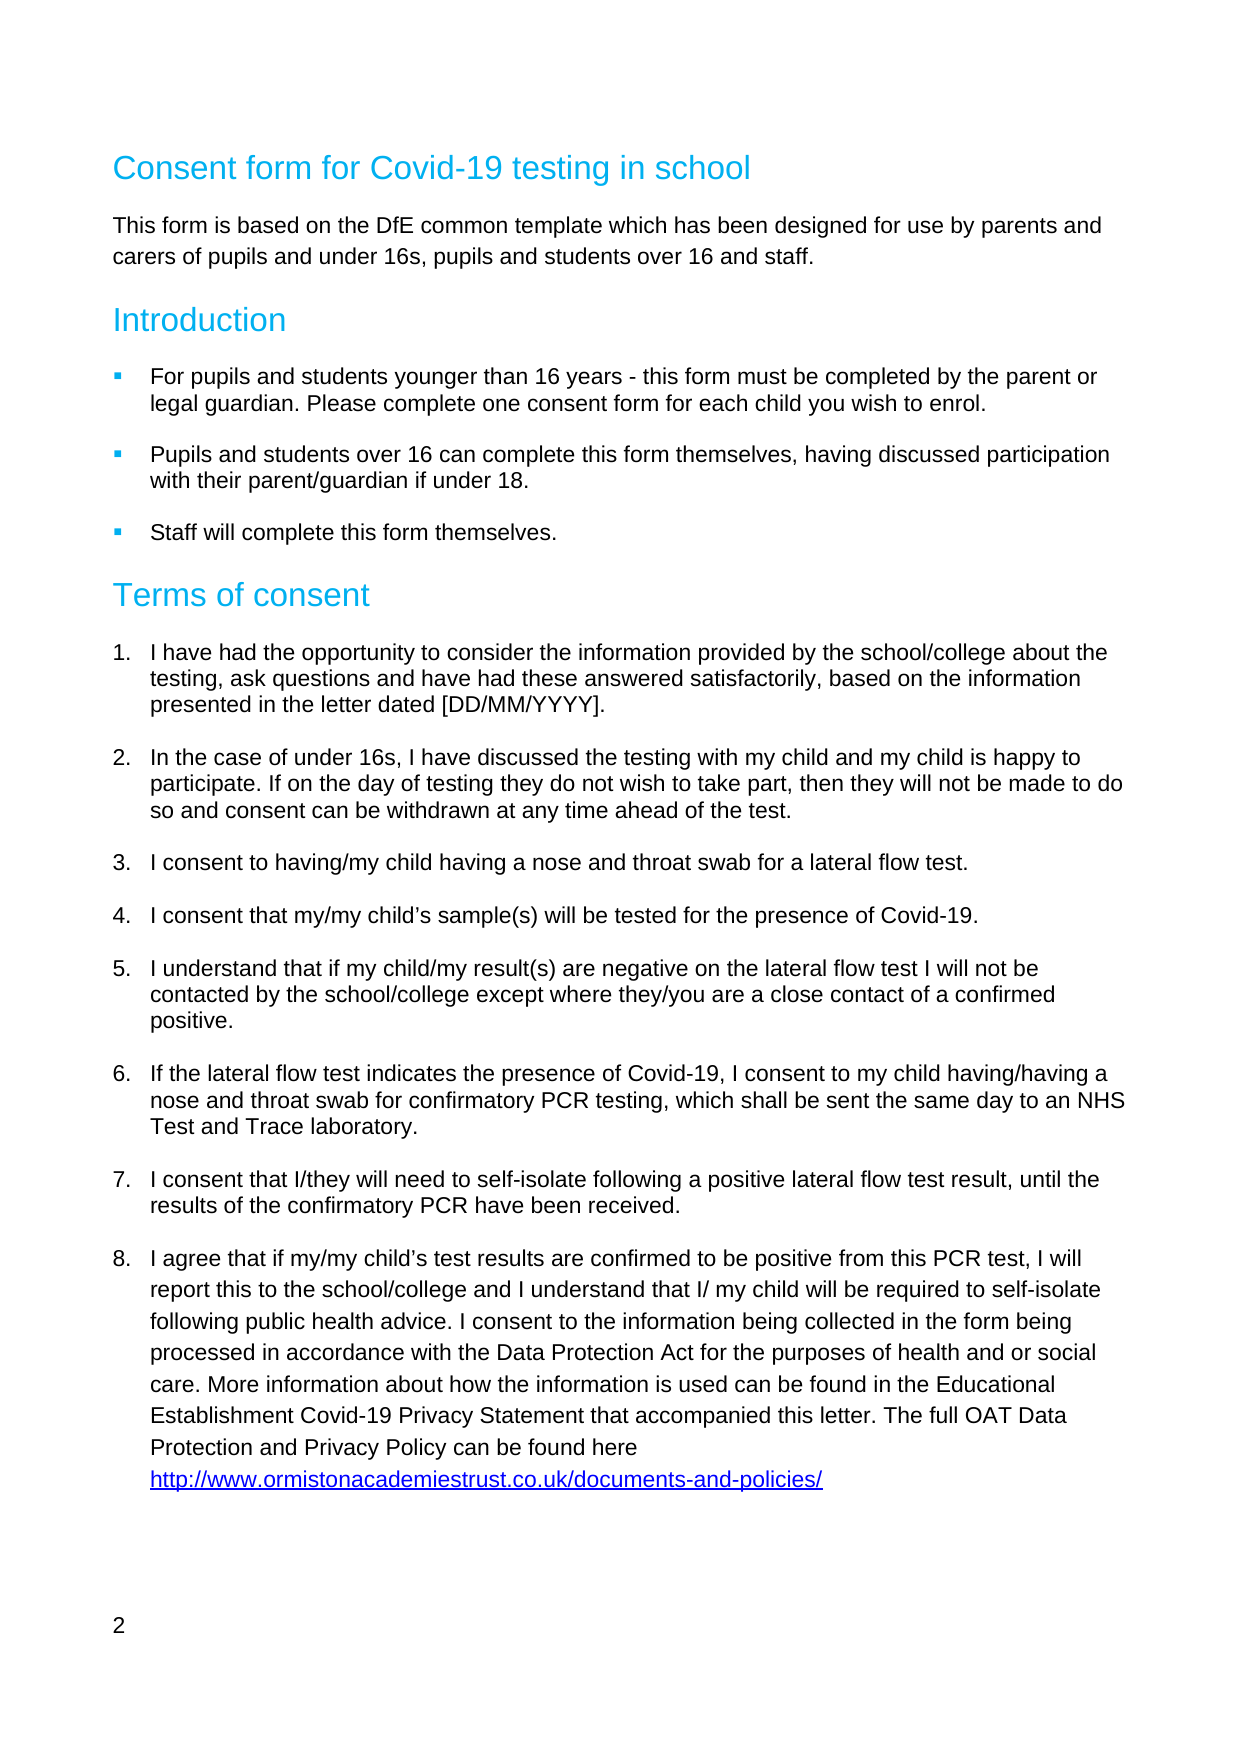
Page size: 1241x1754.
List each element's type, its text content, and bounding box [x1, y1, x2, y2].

list Staff will complete this form themselves. [112, 518, 1128, 545]
list I understand that if my child/my result(s) are negative on the lateral flow test I will not be contacted by the school/college except where they/you are a close contact of a confirmed positive. [112, 955, 1128, 1060]
list I have had the opportunity to consider the information provided by the school/college about the testing, ask questions and have had these answered satisfactorily, based on the information presented in the letter dated [DD/MM/YYYY]. [112, 638, 1128, 744]
list Pupils and students over 16 can complete this form themselves, having discussed participation with their parent/guardian if under 18. [112, 441, 1128, 493]
list I consent that my/my child’s sample(s) will be tested for the presence of Covid-19. [112, 902, 1128, 955]
list I consent to having/my child having a nose and throat swab for a lateral flow test. [112, 849, 1128, 902]
subtitle Terms of consent [112, 575, 1128, 613]
list If the lateral flow test indicates the presence of Covid-19, I consent to my child having/having a nose and throat swab for confirmatory PCR testing, which shall be sent the same day to an NHS Test and Trace laboratory. [112, 1060, 1128, 1166]
subtitle Consent form for Covid-19 testing in school [112, 148, 1128, 187]
list For pupils and students younger than 16 years - this form must be completed by the parent or legal guardian. Please complete one consent form for each child you wish to enrol. [112, 363, 1128, 416]
list I consent that I/they will need to self-isolate following a positive lateral flow test result, until the results of the confirmatory PCR have been received. [112, 1166, 1128, 1245]
list In the case of under 16s, I have discussed the testing with my child and my child is happy to participate. If on the day of testing they do not wish to take part, then they will not be made to do so and consent can be withdrawn at any time ahead of the test. [112, 744, 1128, 849]
list I agree that if my/my child’s test results are confirmed to be positive from this PCR test, I will report this to the school/college and I understand that I/ my child will be required to self-isolate following public health advice. I consent to the information being collected in the form being processed in accordance with the Data Protection Act for the purposes of health and or social care. More information about how the information is used can be found in the Educational Establishment Covid-19 Privacy Statement that accompanied this letter. The full OAT Data Protection and Privacy Policy can be found here http://www.ormistonacademiestrust.co.uk/documents-and-policies/ [112, 1245, 1128, 1492]
text This form is based on the DfE common template which has been designed for use by parents and carers of pupils and under 16s, pupils and students over 16 and staff. [112, 212, 1128, 269]
subtitle Introduction [112, 300, 1128, 338]
